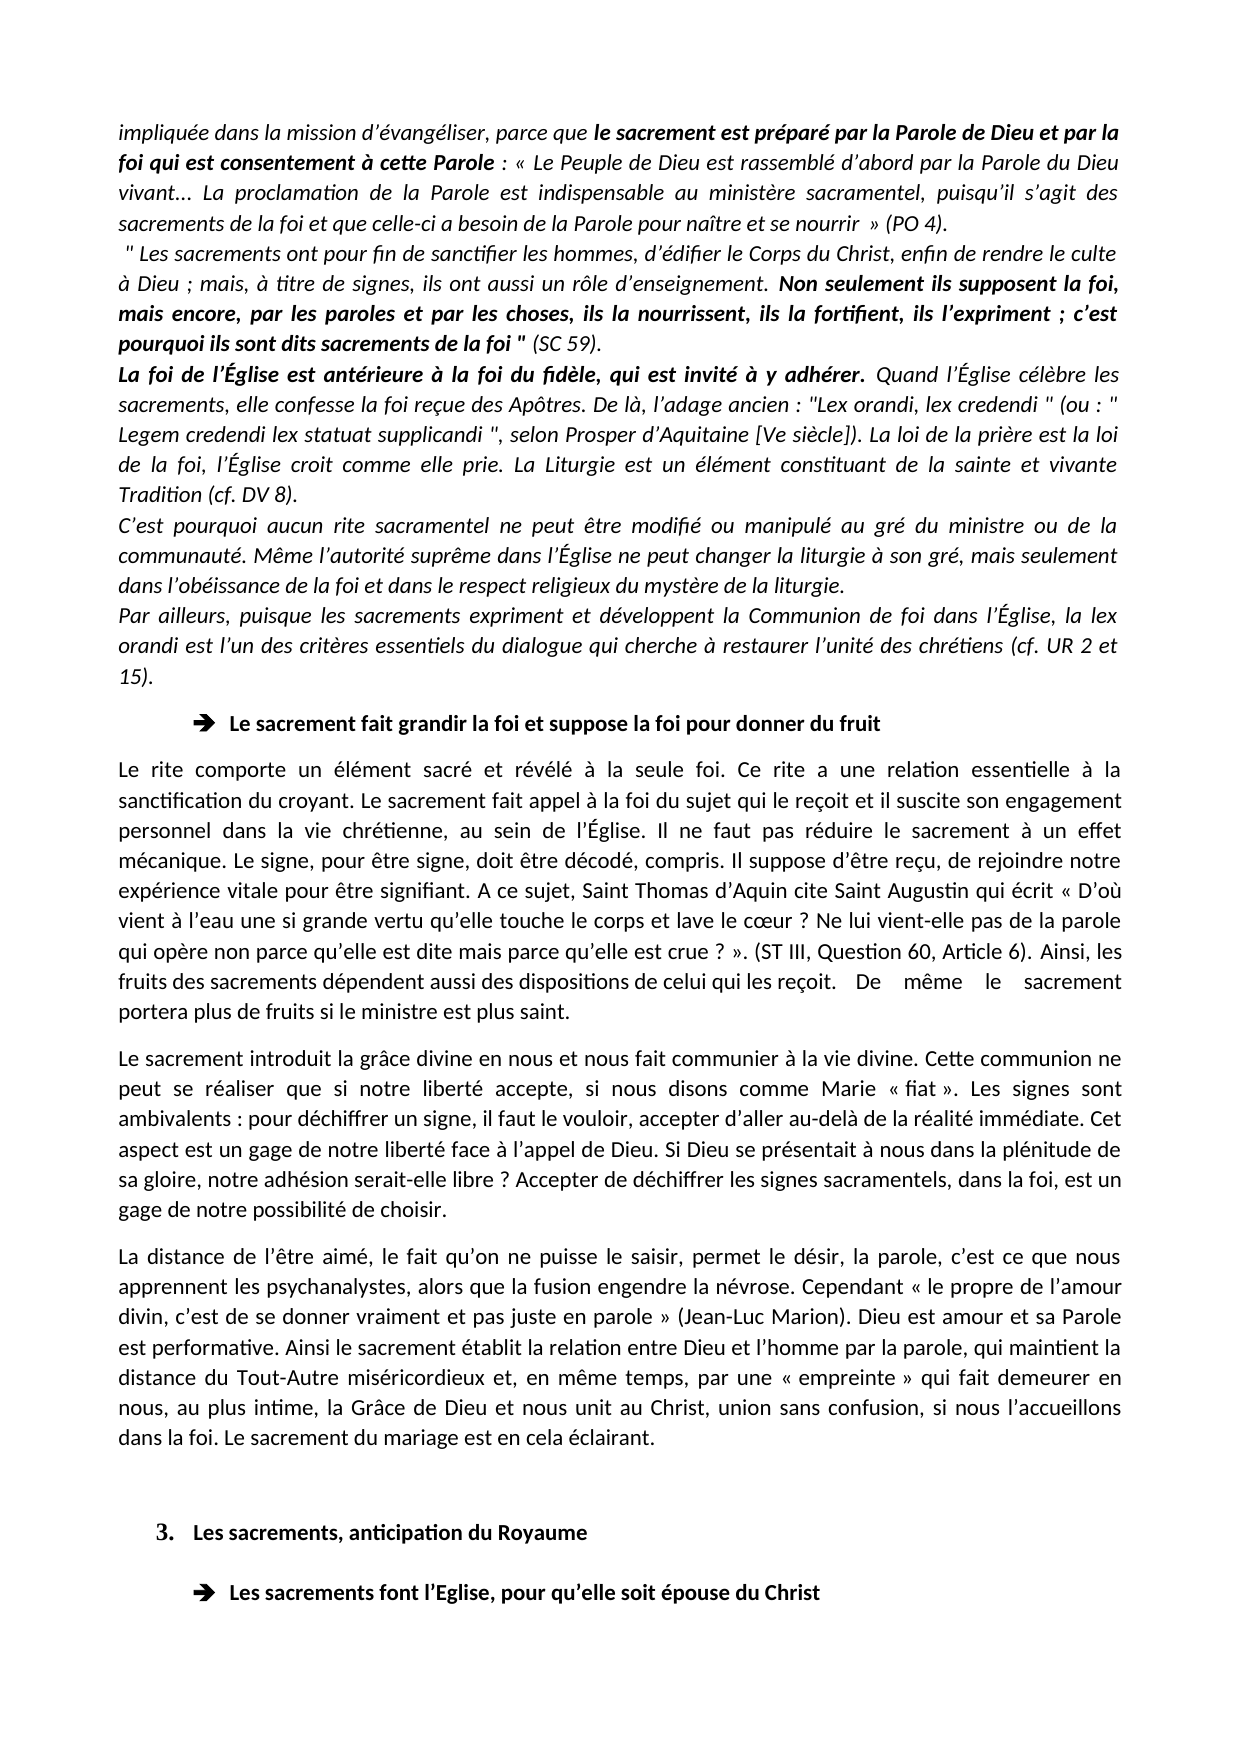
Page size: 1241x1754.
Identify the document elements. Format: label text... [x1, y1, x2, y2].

text La distance de l’être aimé, le fait qu’on ne puisse le saisir, permet le désir, la parole, c’est ce que nous apprennent les psychanalystes, alors que la fusion engendre la névrose. Cependant « le propre de l’amour divin, c’est de se donner vraiment et pas juste en parole » (Jean-Luc Marion). Dieu est amour et sa Parole est performative. Ainsi le sacrement établit la relation entre Dieu et l’homme par la parole, qui maintient la distance du Tout-Autre miséricordieux et, en même temps, par une « empreinte » qui fait demeurer en nous, au plus intime, la Grâce de Dieu et nous unit au Christ, union sans confusion, si nous l’accueillons dans la foi. Le sacrement du mariage est en cela éclairant. [118, 1242, 1122, 1451]
list Les sacrements font l’Eglise, pour qu’elle soit épouse du Christ [192, 1578, 1122, 1607]
text Le sacrement introduit la grâce divine en nous et nous fait communier à la vie divine. Cette communion ne peut se réaliser que si notre liberté accepte, si nous disons comme Marie « fiat ». Les signes sont ambivalents : pour déchiffrer un signe, il faut le vouloir, accepter d’aller au-delà de la réalité immédiate. Cet aspect est un gage de notre liberté face à l’appel de Dieu. Si Dieu se présentait à nous dans la plénitude de sa gloire, notre adhésion serait-elle libre ? Accepter de déchiffrer les signes sacramentels, dans la foi, est un gage de notre possibilité de choisir. [118, 1044, 1122, 1223]
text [118, 118, 1122, 690]
list Les sacrements, anticipation du Royaume [156, 1517, 1122, 1576]
list Le sacrement fait grandir la foi et suppose la foi pour donner du fruit [192, 709, 1122, 737]
text Le rite comporte un élément sacré et révélé à la seule foi. Ce rite a une relation essentielle à la sanctification du croyant. Le sacrement fait appel à la foi du sujet qui le reçoit et il suscite son engagement personnel dans la vie chrétienne, au sein de l’Église. Il ne faut pas réduire le sacrement à un effet mécanique. Le signe, pour être signe, doit être décodé, compris. Il suppose d’être reçu, de rejoindre notre expérience vitale pour être signifiant. A ce sujet, Saint Thomas d’Aquin cite Saint Augustin qui écrit « D’où vient à l’eau une si grande vertu qu’elle touche le corps et lave le cœur ? Ne lui vient-elle pas de la parole qui opère non parce qu’elle est dite mais parce qu’elle est crue ? ». (ST III, Question 60, Article 6). Ainsi, les fruits des sacrements dépendent aussi des dispositions de celui qui les reçoit. De même le sacrement portera plus de fruits si le ministre est plus saint. [118, 756, 1122, 1025]
